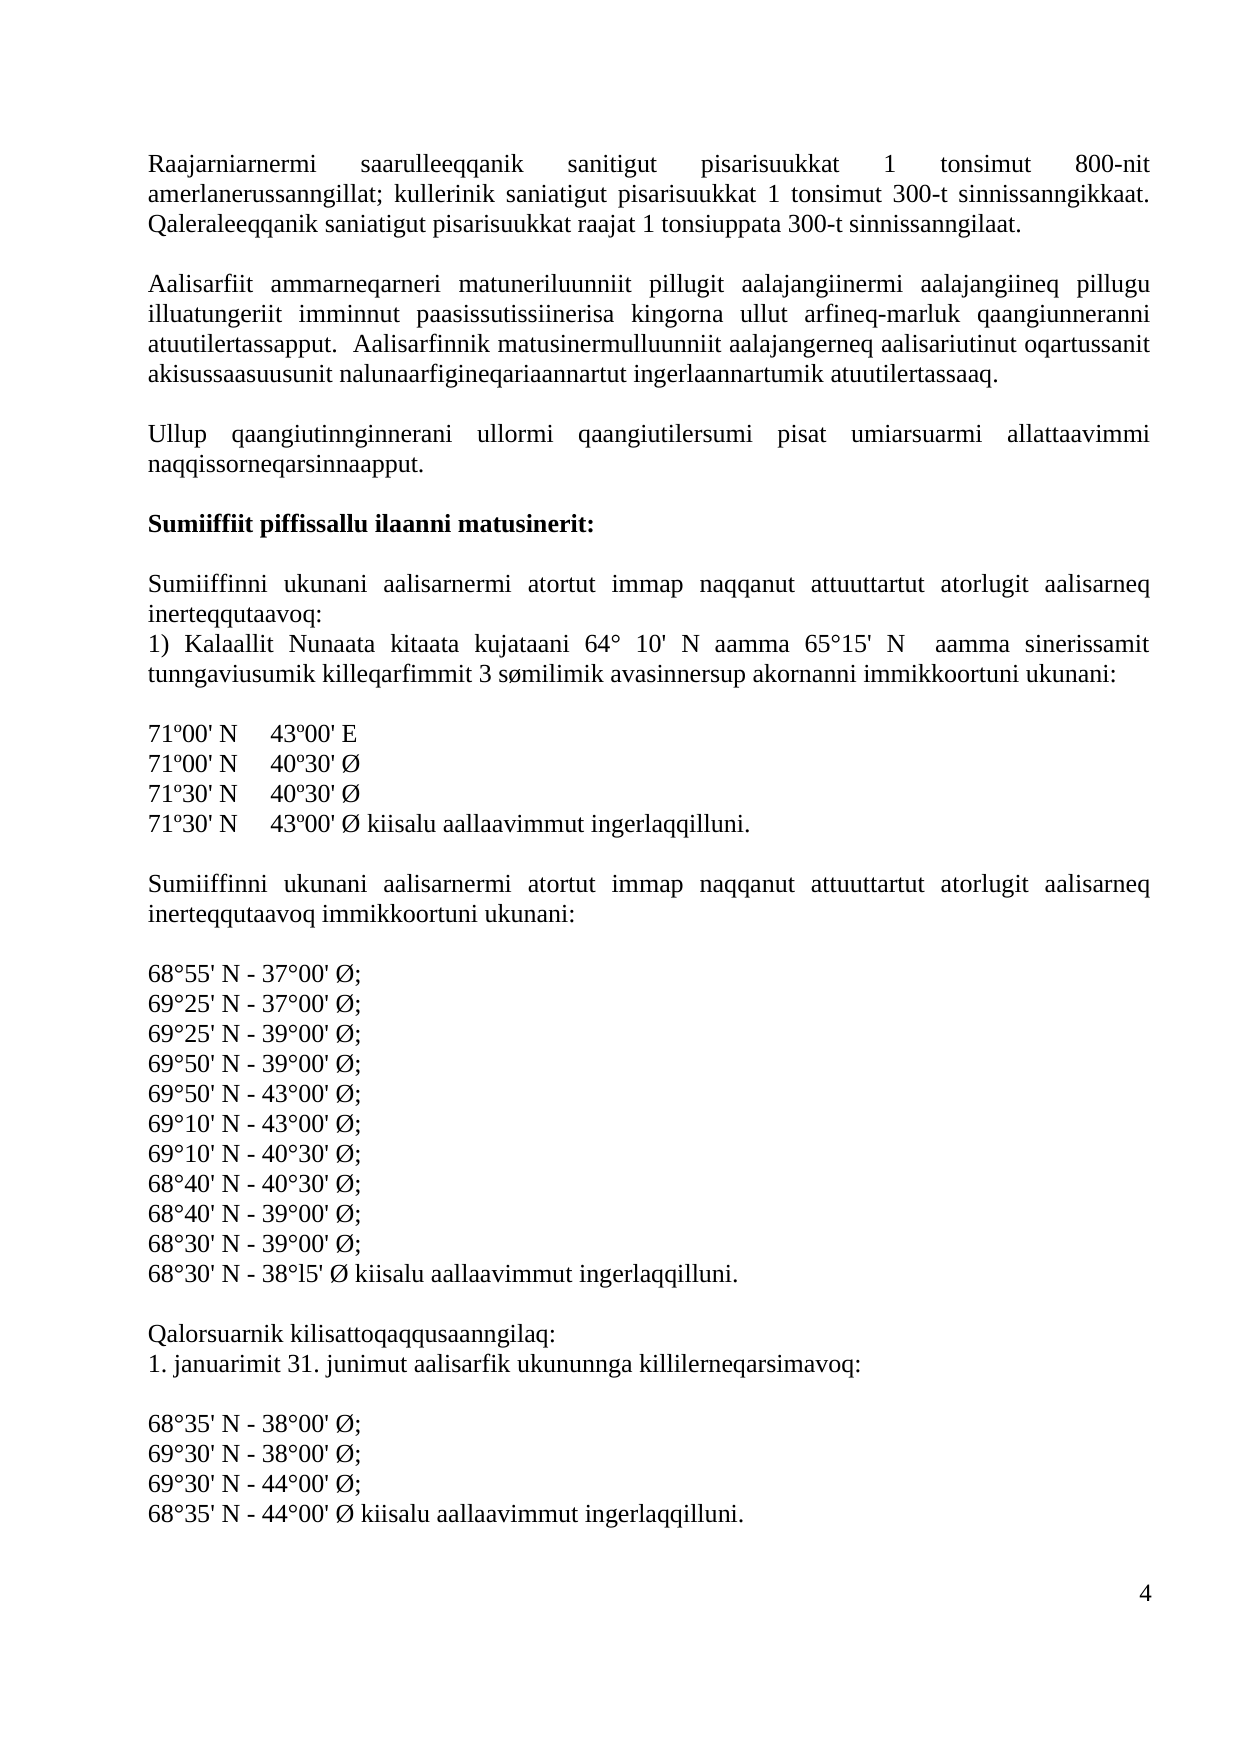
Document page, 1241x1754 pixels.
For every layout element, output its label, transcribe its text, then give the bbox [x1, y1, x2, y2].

text 68°30' N - 38°l5' Ø kiisalu aallaavimmut ingerlaqqilluni. [148, 1258, 1152, 1288]
text 69°30' N - 38°00' Ø; [148, 1438, 1152, 1468]
text Sumiiffinni ukunani aalisarnermi atortut immap naqqanut attuuttartut atorlugit aalisarneq inerteqqutaavoq immikkoortuni ukunani: [148, 868, 1152, 928]
text 71º00' N 40º30' Ø [148, 748, 1152, 778]
text 69°10' N - 40°30' Ø; [148, 1138, 1152, 1168]
text 69°25' N - 37°00' Ø; [148, 988, 1152, 1018]
text Sumiiffiit piffissallu ilaanni matusinerit: [148, 508, 1152, 538]
text 69°50' N - 43°00' Ø; [148, 1078, 1152, 1108]
text Sumiiffinni ukunani aalisarnermi atortut immap naqqanut attuuttartut atorlugit aalisarneq inerteqqutaavoq: [148, 568, 1152, 628]
text 68°40' N - 39°00' Ø; [148, 1198, 1152, 1228]
text 69°25' N - 39°00' Ø; [148, 1018, 1152, 1048]
text 71º00' N 43º00' E [148, 718, 1152, 748]
text 68°35' N - 38°00' Ø; [148, 1408, 1152, 1438]
text 68°55' N - 37°00' Ø; [148, 958, 1152, 988]
text Aalisarfiit ammarneqarneri matuneriluunniit pillugit aalajangiinermi aalajangiineq pillugu illuatungeriit imminnut paasissutissiinerisa kingorna ullut arfineq-marluk qaangiunneranni atuutilertassapput. Aalisarfinnik matusinermulluunniit aalajangerneq aalisariutinut oqartussanit akisussaasuusunit nalunaarfigineqariaannartut ingerlaannartumik atuutilertassaaq. [148, 268, 1152, 388]
text 71º30' N 43º00' Ø kiisalu aallaavimmut ingerlaqqilluni. [148, 808, 1152, 838]
text 69°50' N - 39°00' Ø; [148, 1048, 1152, 1078]
text 68°35' N - 44°00' Ø kiisalu aallaavimmut ingerlaqqilluni. [148, 1498, 1152, 1528]
text Ullup qaangiutinnginnerani ullormi qaangiutilersumi pisat umiarsuarmi allattaavimmi naqqissorneqarsinnaapput. [148, 418, 1152, 478]
text 69°10' N - 43°00' Ø; [148, 1108, 1152, 1138]
text 68°40' N - 40°30' Ø; [148, 1168, 1152, 1198]
text 1) Kalaallit Nunaata kitaata kujataani 64° 10' N aamma 65°15' N aamma sinerissamit tunngaviusumik killeqarfimmit 3 sømilimik avasinnersup akornanni immikkoortuni ukunani: [148, 628, 1152, 688]
text Qalorsuarnik kilisattoqaqqusaanngilaq: [148, 1318, 1152, 1348]
text Raajarniarnermi saarulleeqqanik sanitigut pisarisuukkat 1 tonsimut 800-nit amerlanerussanngillat; kullerinik saniatigut pisarisuukkat 1 tonsimut 300-t sinnissanngikkaat. Qaleraleeqqanik saniatigut pisarisuukkat raajat 1 tonsiuppata 300-t sinnissanngilaat. [148, 148, 1152, 238]
text 71º30' N 40º30' Ø [148, 778, 1152, 808]
text 69°30' N - 44°00' Ø; [148, 1468, 1152, 1498]
text 1. januarimit 31. junimut aalisarfik ukununnga killilerneqarsimavoq: [148, 1348, 1152, 1378]
text 68°30' N - 39°00' Ø; [148, 1228, 1152, 1258]
